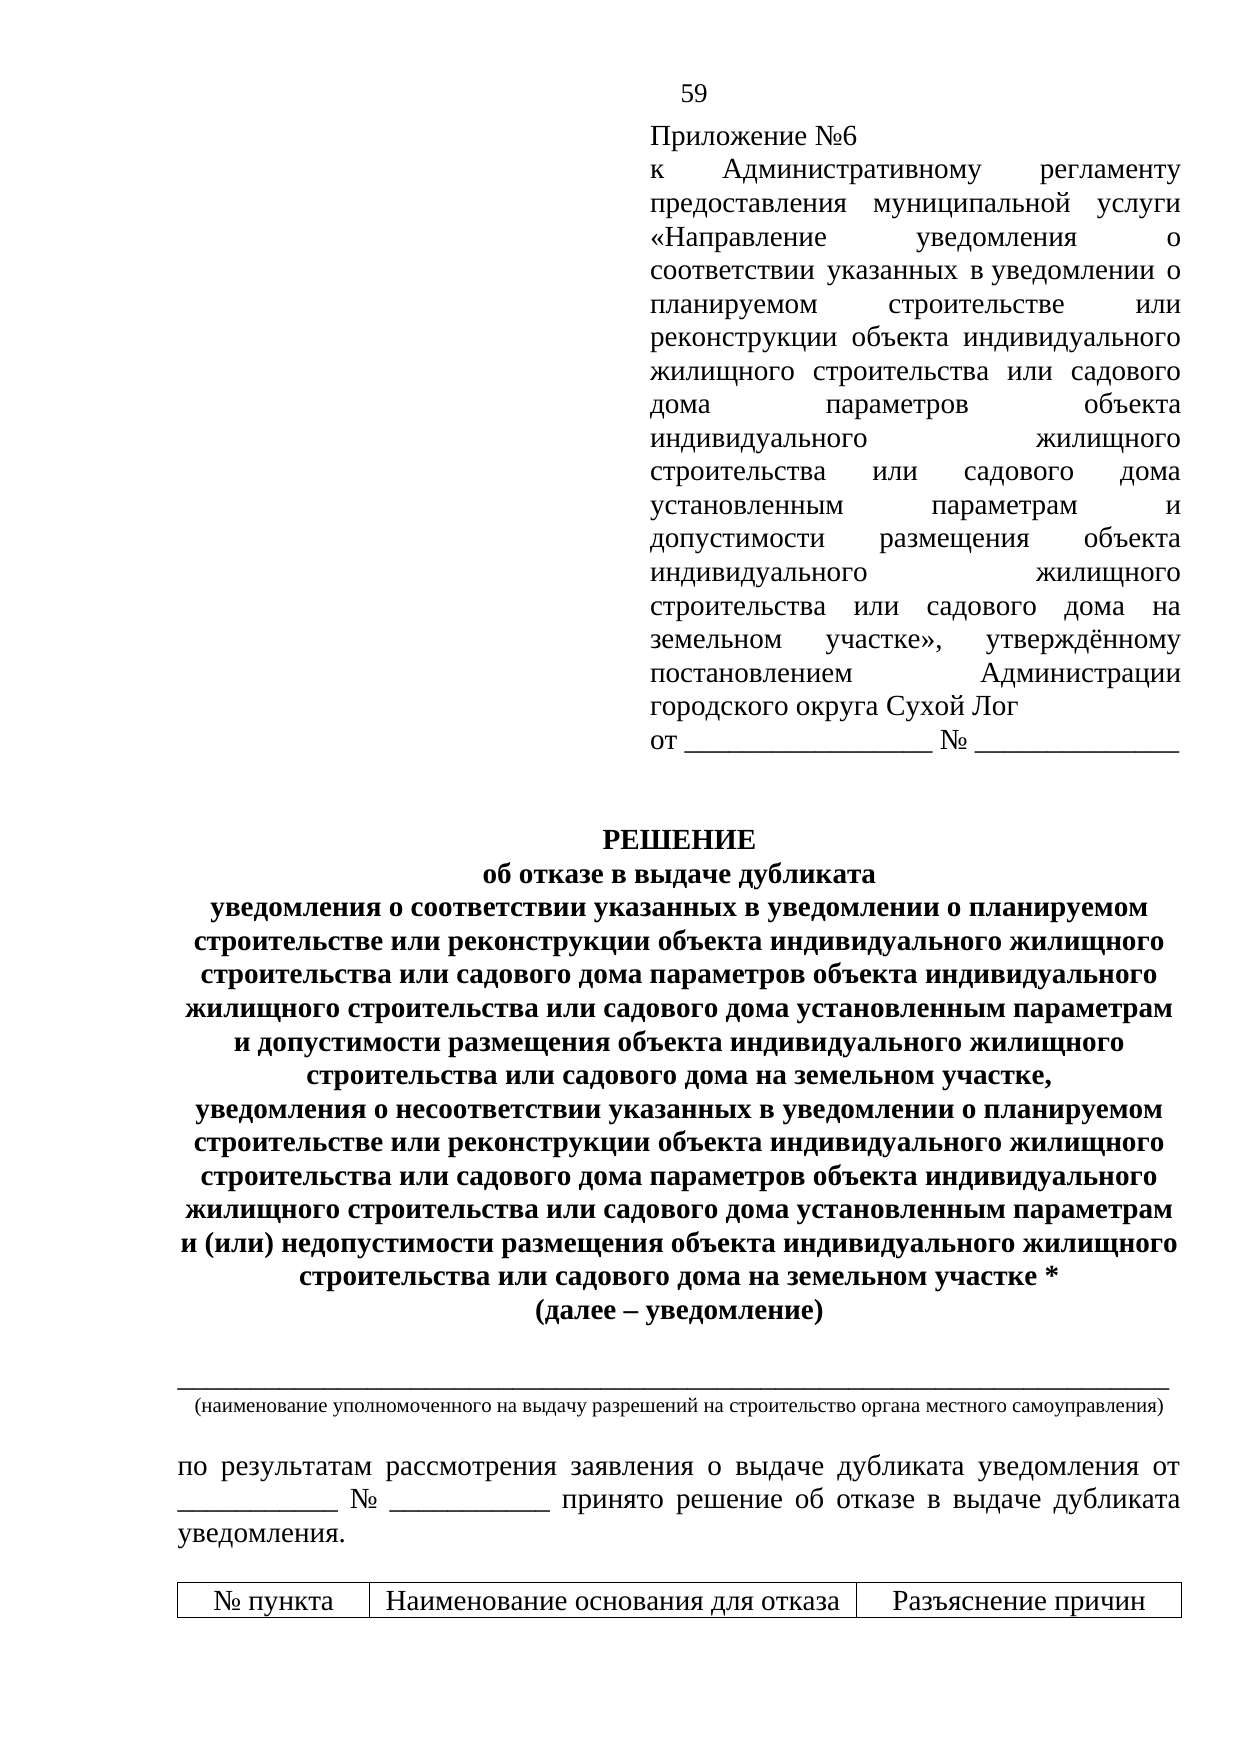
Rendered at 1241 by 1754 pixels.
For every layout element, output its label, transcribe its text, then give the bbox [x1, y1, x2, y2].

text РЕШЕНИЕ [177, 822, 1181, 856]
text по результатам рассмотрения заявления о выдаче дубликата уведомления от ___________ № ___________ принято решение об отказе в выдаче дубликата уведомления. [177, 1448, 1181, 1548]
text уведомления о соответствии указанных в уведомлении о планируемом строительстве или реконструкции объекта индивидуального жилищного строительства или садового дома параметров объекта индивидуального жилищного строительства или садового дома установленным параметрам и допустимости размещения объекта индивидуального жилищного строительства или садового дома на земельном участке, [177, 889, 1181, 1091]
text Приложение №6 [650, 118, 1181, 152]
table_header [857, 1583, 1181, 1617]
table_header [178, 1583, 369, 1617]
text ____________________________________________________________________ [177, 1359, 1181, 1393]
text к Административному регламенту предоставления муниципальной услуги «Направление уведомления о соответствии указанных в уведомлении о планируемом строительстве или реконструкции объекта индивидуального жилищного строительства или садового дома параметров объекта индивидуального жилищного строительства или садового дома установленным параметрам и допустимости размещения объекта индивидуального жилищного строительства или садового дома на земельном участке», утверждённому постановлением Администрации городского округа Сухой Лог [650, 152, 1181, 722]
text (наименование уполномоченного на выдачу разрешений на строительство органа местного самоуправления) [177, 1393, 1181, 1417]
text уведомления о несоответствии указанных в уведомлении о планируемом строительстве или реконструкции объекта индивидуального жилищного строительства или садового дома параметров объекта индивидуального жилищного строительства или садового дома установленным параметрам и (или) недопустимости размещения объекта индивидуального жилищного строительства или садового дома на земельном участке * [177, 1091, 1181, 1292]
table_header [370, 1583, 856, 1617]
text (далее – уведомление) [177, 1292, 1181, 1326]
text от _________________ № ______________ [650, 722, 1181, 755]
text об отказе в выдаче дубликата [177, 856, 1181, 889]
